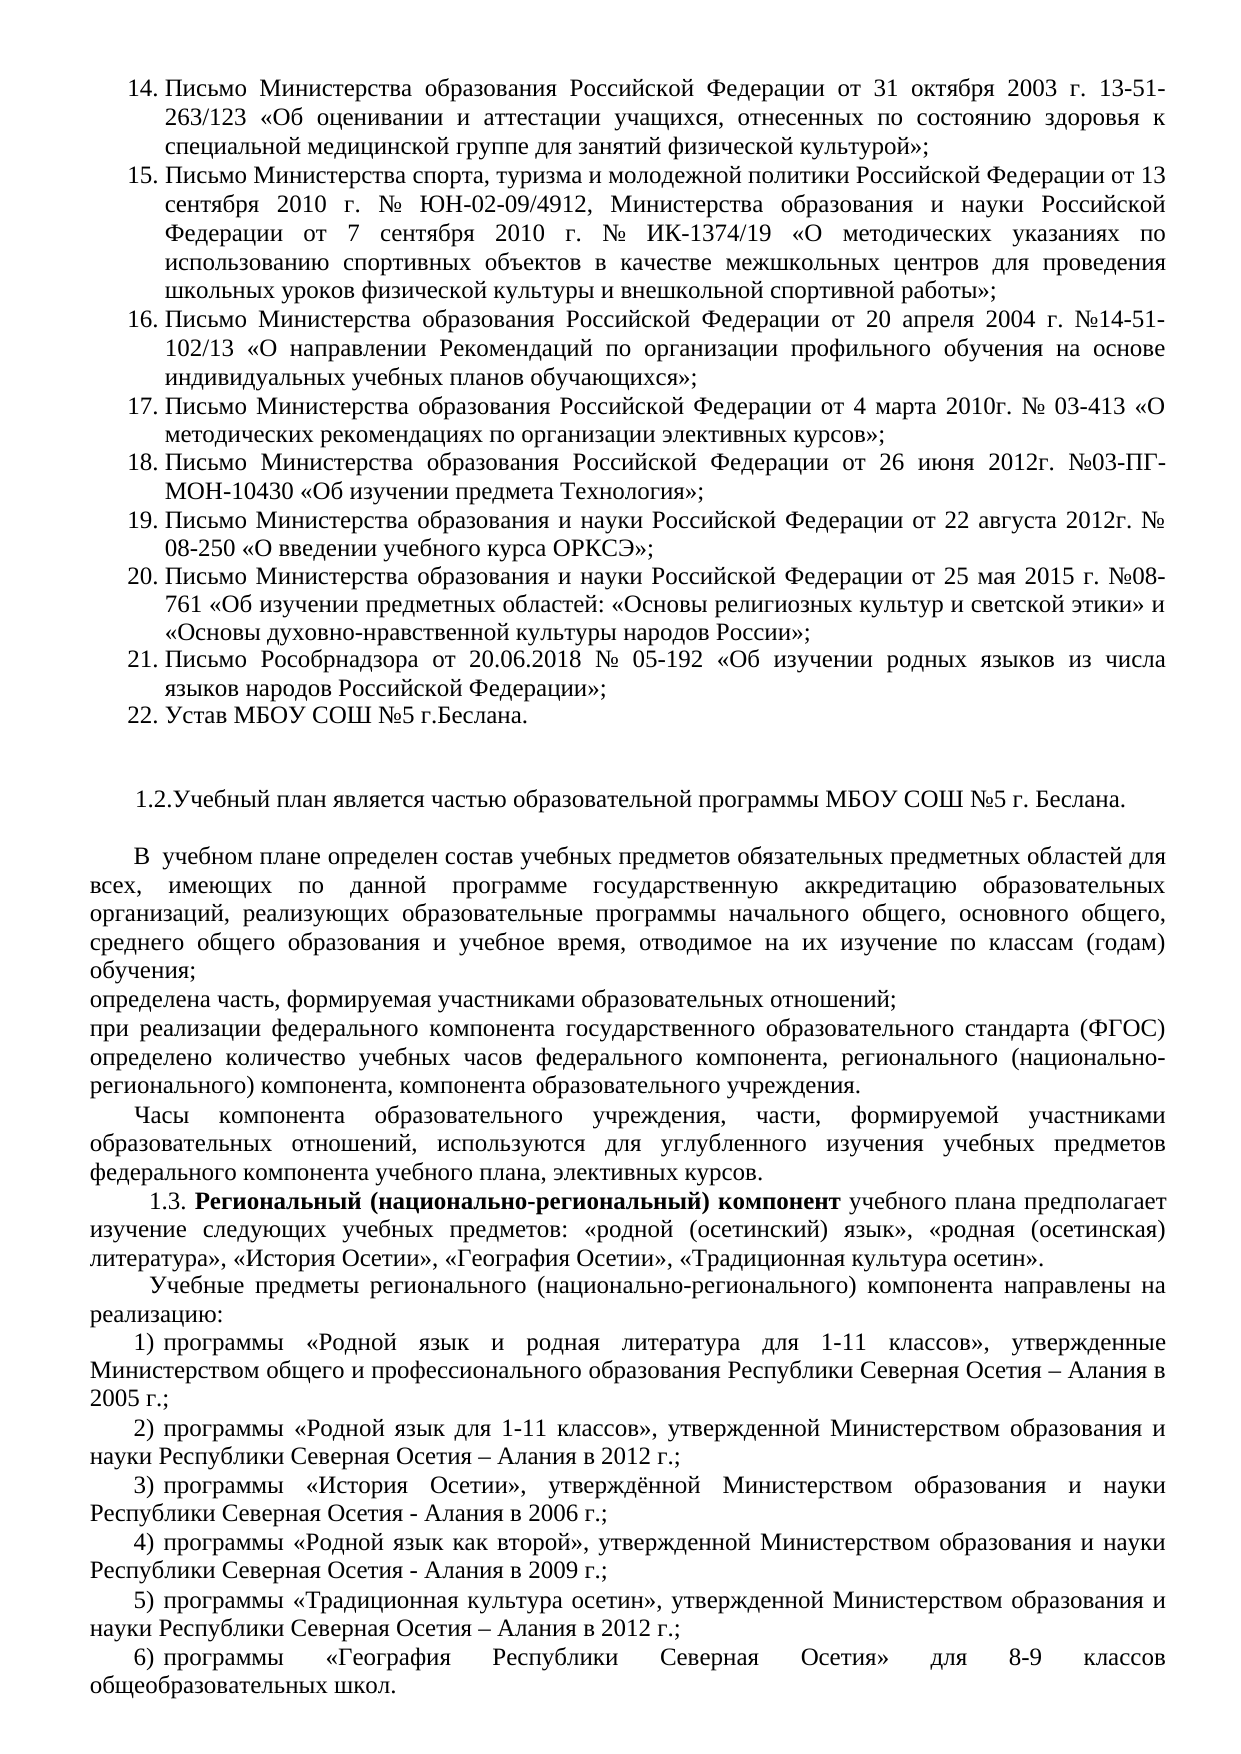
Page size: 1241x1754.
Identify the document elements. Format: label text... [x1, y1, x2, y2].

list программы «Традиционная культура осетин», утвержденной Министерством образования и науки Республики Северная Осетия – Алания в 2012 г.; [89, 1586, 1167, 1642]
list программы «Родной язык для 1-11 классов», утвержденной Министерством образования и науки Республики Северная Осетия – Алания в 2012 г.; [89, 1414, 1167, 1469]
text определена часть, формируемая участниками образовательных отношений; [89, 984, 1167, 1013]
list Письмо Рособрнадзора от 20.06.2018 № 05-192 «Об изучении родных языков из числа языков народов Российской Федерации»; [127, 646, 1167, 701]
list Письмо Министерства образования и науки Российской Федерации от 22 августа 2012г. № 08-250 «О введении учебного курса ОРКСЭ»; [127, 506, 1167, 562]
list Письмо Министерства образования Российской Федерации от 4 марта 2010г. № 03-413 «О методических рекомендациях по организации элективных курсов»; [127, 392, 1167, 448]
list Письмо Министерства образования и науки Российской Федерации от 25 мая 2015 г. №08-761 «Об изучении предметных областей: «Основы религиозных культур и светской этики» и «Основы духовно-нравственной культуры народов России»; [127, 562, 1167, 646]
list программы «Родной язык и родная литература для 1-11 классов», утвержденные Министерством общего и профессионального образования Республики Северная Осетия – Алания в 2005 г.; [89, 1328, 1167, 1412]
text 1.2.Учебный план является частью образовательной программы МБОУ СОШ №5 г. Беслана. [90, 785, 1167, 813]
text при реализации федерального компонента государственного образовательного стандарта (ФГОС) определено количество учебных часов федерального компонента, регионального (национально-регионального) компонента, компонента образовательного учреждения. [89, 1014, 1167, 1099]
list программы «География Республики Северная Осетия» для 8-9 классов общеобразовательных школ. [89, 1643, 1167, 1699]
list Письмо Министерства спорта, туризма и молодежной политики Российской Федерации от 13 сентября 2010 г. № ЮН-02-09/4912, Министерства образования и науки Российской Федерации от 7 сентября 2010 г. № ИК-1374/19 «О методических указаниях по использованию спортивных объектов в качестве межшкольных центров для проведения школьных уроков физической культуры и внешкольной спортивной работы»; [127, 161, 1167, 304]
list учебном плане определен состав учебных предметов обязательных предметных областей для всех, имеющих по данной программе государственную аккредитацию образовательных организаций, реализующих образовательные программы начального общего, основного общего, среднего общего образования и учебное время, отводимое на их изучение по классам (годам) обучения; [89, 842, 1167, 984]
list Устав МБОУ СОШ №5 г.Беслана. [127, 701, 1167, 729]
list программы «Родной язык как второй», утвержденной Министерством образования и науки Республики Северная Осетия - Алания в 2009 г.; [89, 1529, 1167, 1584]
text Часы компонента образовательного учреждения, части, формируемой участниками образовательных отношений, используются для углубленного изучения учебных предметов федерального компонента учебного плана, элективных курсов. [89, 1101, 1167, 1185]
text 1.3. Региональный (национально-региональный) компонент учебного плана предполагает изучение следующих учебных предметов: «родной (осетинский) язык», «родная (осетинская) литература», «История Осетии», «География Осетии», «Традиционная культура осетин». [89, 1187, 1167, 1271]
list Письмо Министерства образования Российской Федерации от 26 июня 2012г. №03-ПГ-МОН-10430 «Об изучении предмета Технология»; [127, 448, 1167, 505]
text Учебные предметы регионального (национально-регионального) компонента направлены на реализацию: [89, 1271, 1167, 1328]
list программы «История Осетии», утверждённой Министерством образования и науки Республики Северная Осетия - Алания в 2006 г.; [89, 1471, 1167, 1527]
list Письмо Министерства образования Российской Федерации от 20 апреля 2004 г. №14-51-102/13 «О направлении Рекомендаций по организации профильного обучения на основе индивидуальных учебных планов обучающихся»; [127, 304, 1167, 390]
list Письмо Министерства образования Российской Федерации от 31 октября 2003 г. 13-51-263/123 «Об оценивании и аттестации учащихся, отнесенных по состоянию здоровья к специальной медицинской группе для занятий физической культурой»; [127, 73, 1167, 160]
